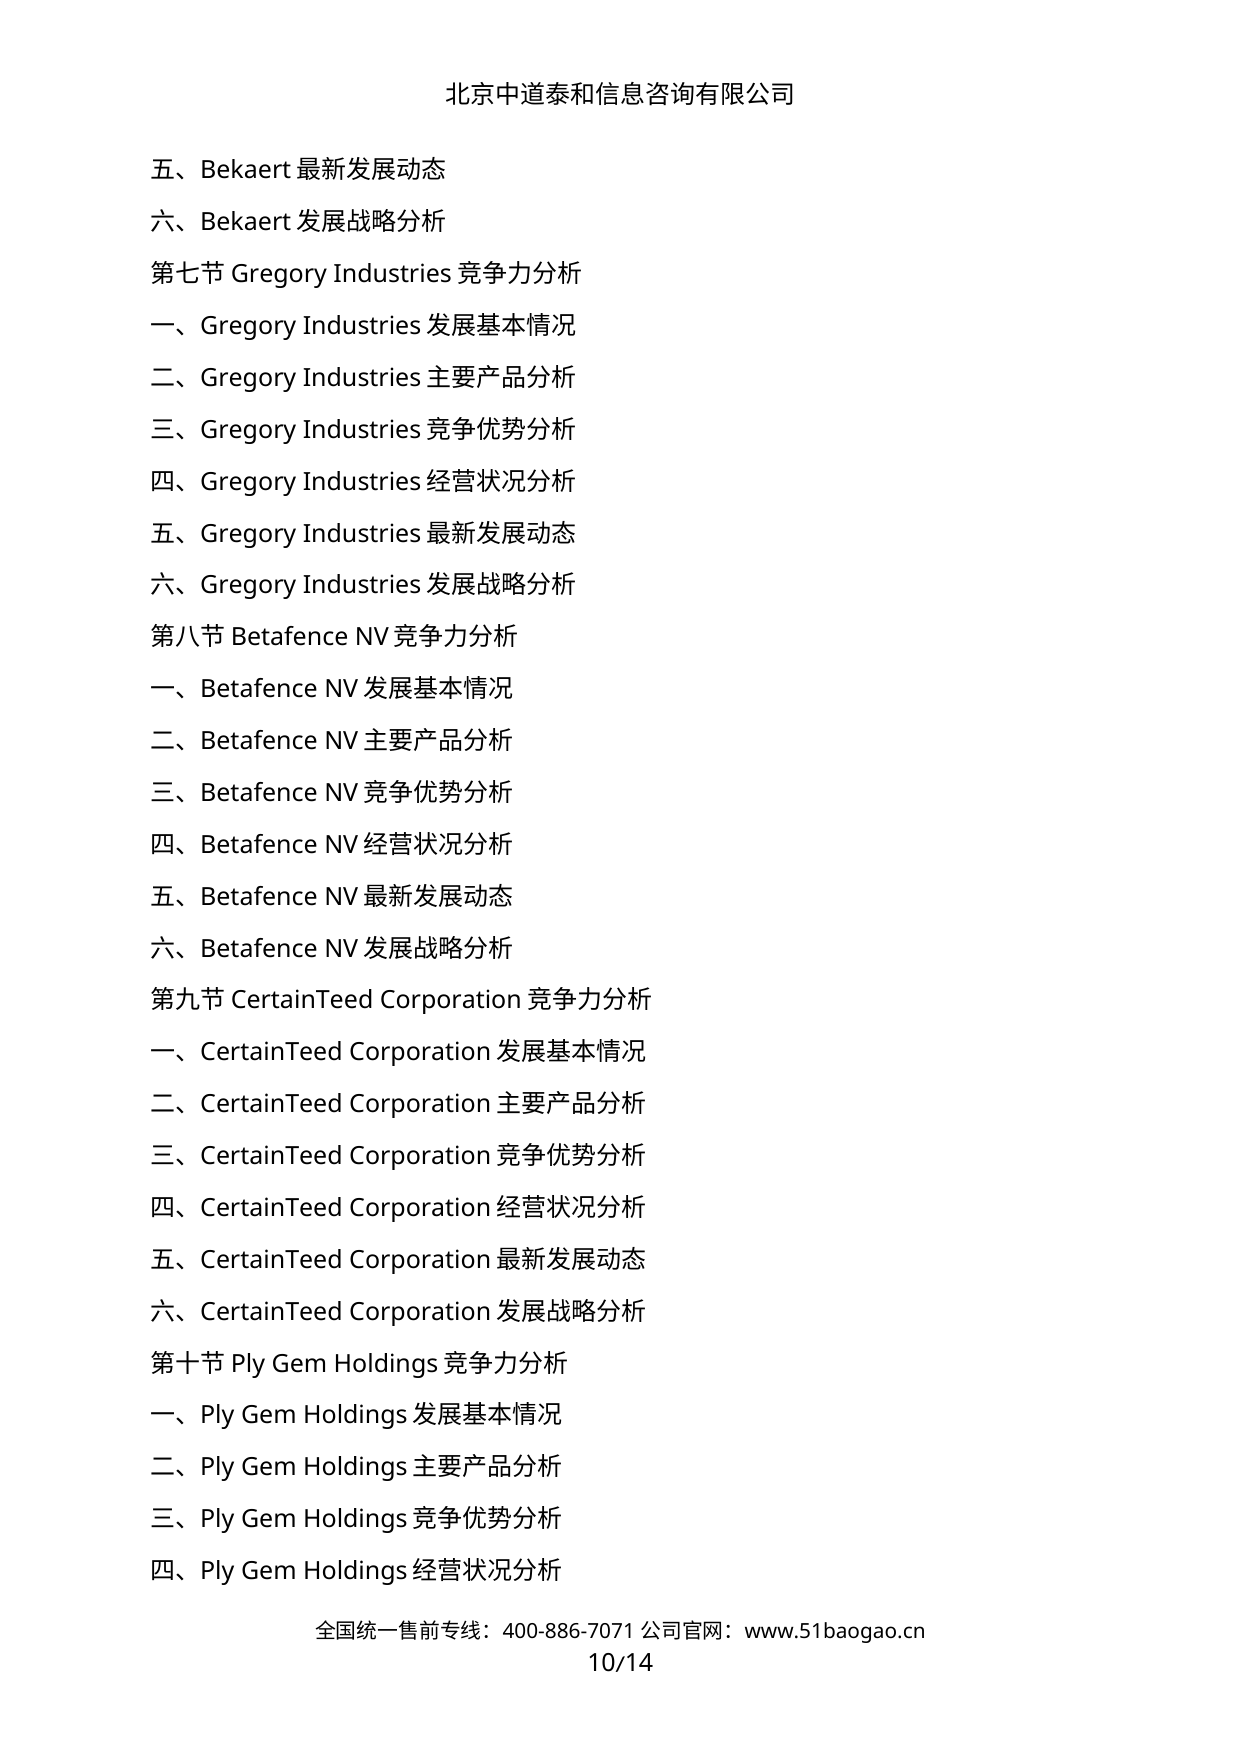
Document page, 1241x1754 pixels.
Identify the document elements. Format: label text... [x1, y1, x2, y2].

text 六、Betafence NV发展战略分析 [150, 928, 1090, 964]
text 五、Bekaert最新发展动态 [150, 150, 1090, 186]
text 第七节 Gregory Industries竞争力分析 [150, 254, 1090, 290]
text 五、CertainTeed Corporation最新发展动态 [150, 1239, 1090, 1276]
text 三、Betafence NV竞争优势分析 [150, 772, 1090, 809]
text 六、CertainTeed Corporation发展战略分析 [150, 1291, 1090, 1327]
text 四、Gregory Industries经营状况分析 [150, 461, 1090, 497]
text 三、Ply Gem Holdings竞争优势分析 [150, 1499, 1090, 1535]
text 四、Betafence NV经营状况分析 [150, 824, 1090, 861]
text 第八节 Betafence NV竞争力分析 [150, 617, 1090, 653]
text 二、CertainTeed Corporation主要产品分析 [150, 1084, 1090, 1120]
text 第十节 Ply Gem Holdings竞争力分析 [150, 1343, 1090, 1379]
text 四、Ply Gem Holdings经营状况分析 [150, 1551, 1090, 1587]
text 三、Gregory Industries竞争优势分析 [150, 409, 1090, 446]
text 四、CertainTeed Corporation经营状况分析 [150, 1187, 1090, 1224]
text 一、Gregory Industries发展基本情况 [150, 306, 1090, 342]
text 六、Bekaert发展战略分析 [150, 202, 1090, 238]
text 五、Betafence NV最新发展动态 [150, 876, 1090, 912]
text 一、Betafence NV发展基本情况 [150, 669, 1090, 705]
text 六、Gregory Industries发展战略分析 [150, 565, 1090, 601]
text 三、CertainTeed Corporation竞争优势分析 [150, 1136, 1090, 1172]
text 二、Gregory Industries主要产品分析 [150, 357, 1090, 394]
text 一、Ply Gem Holdings发展基本情况 [150, 1395, 1090, 1431]
text 一、CertainTeed Corporation发展基本情况 [150, 1032, 1090, 1068]
text 五、Gregory Industries最新发展动态 [150, 513, 1090, 549]
text 二、Betafence NV主要产品分析 [150, 721, 1090, 757]
text 二、Ply Gem Holdings主要产品分析 [150, 1447, 1090, 1483]
text 第九节 CertainTeed Corporation竞争力分析 [150, 980, 1090, 1016]
